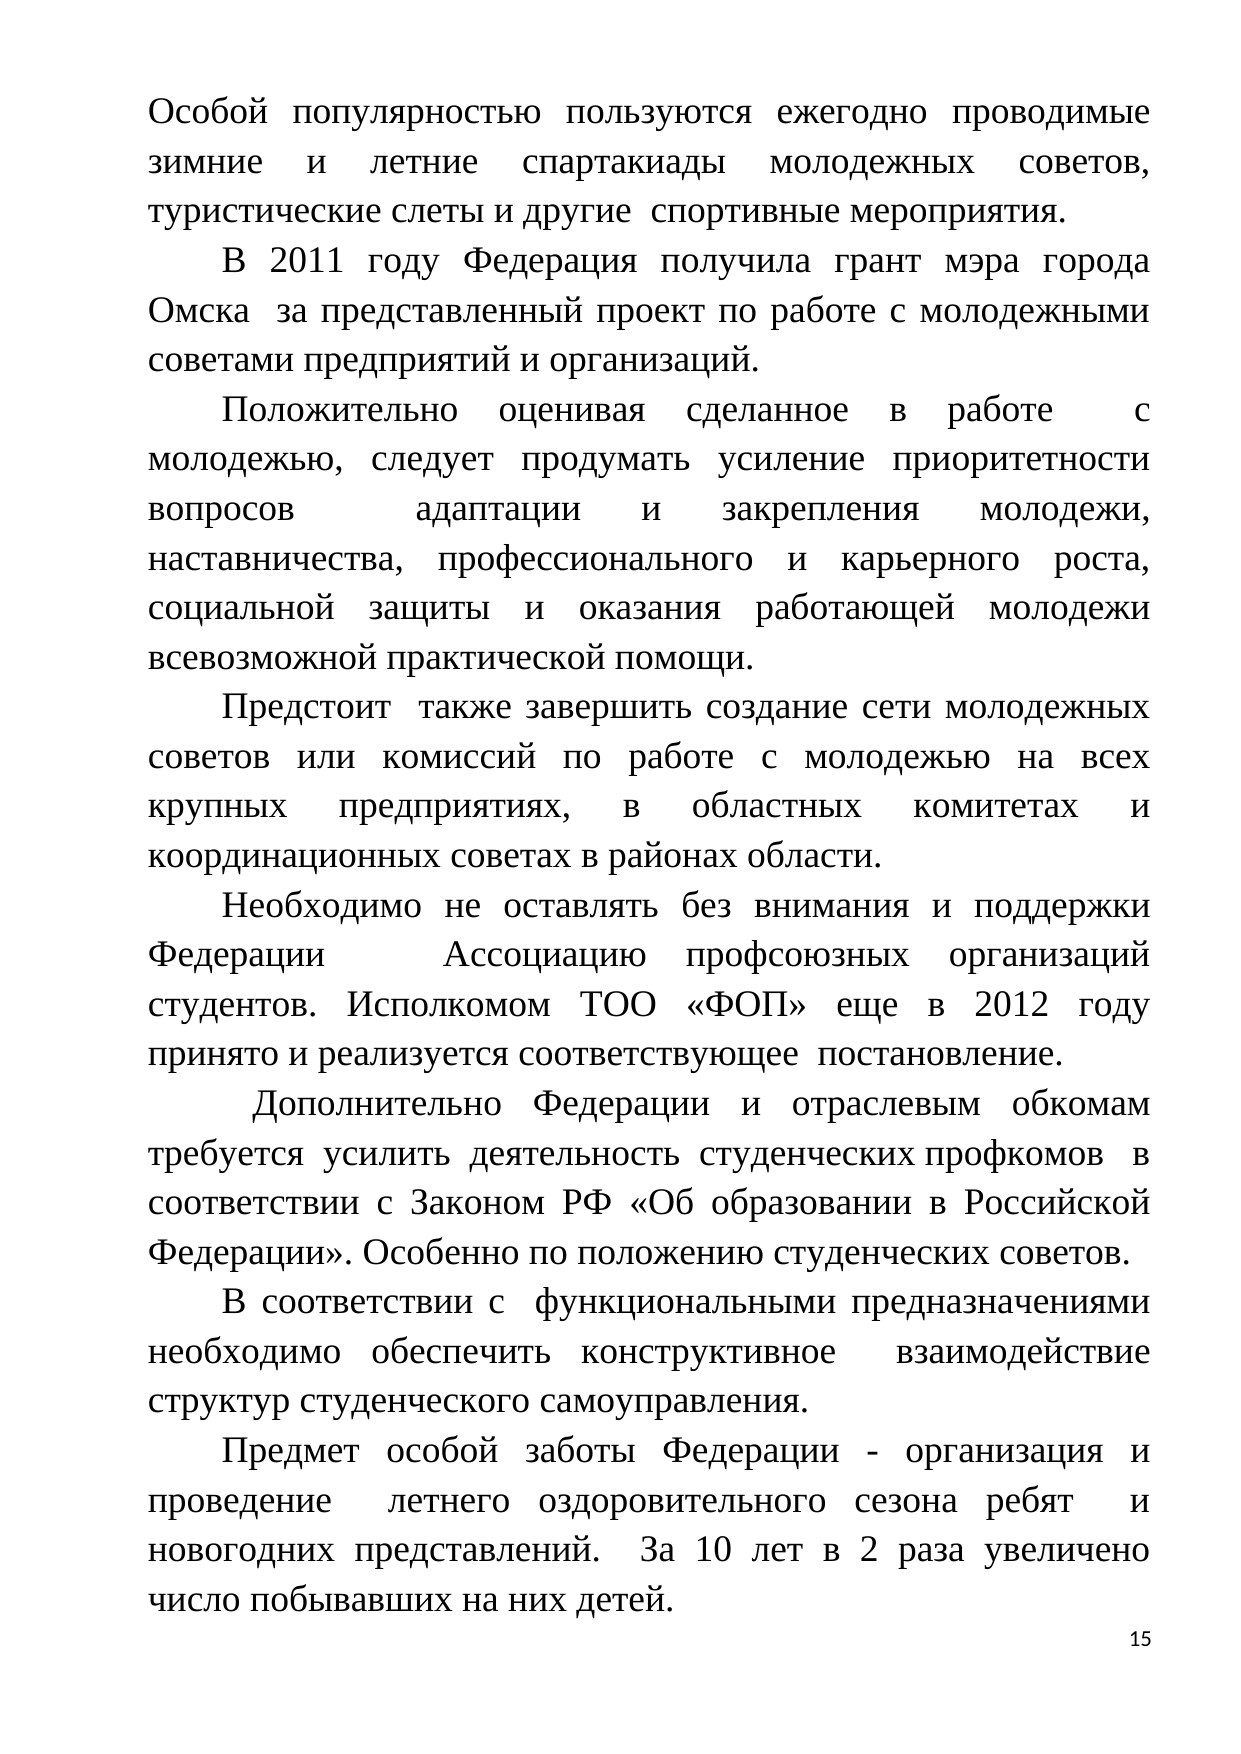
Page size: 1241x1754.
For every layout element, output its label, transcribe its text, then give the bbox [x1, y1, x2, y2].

text В 2011 году Федерация получила грант мэра города Омска за представленный проект по работе с молодежными советами предприятий и организаций. [148, 237, 1152, 380]
text В соответствии с функциональными предназначениями необходимо обеспечить конструктивное взаимодействие структур студенческого самоуправления. [148, 1279, 1152, 1421]
text Предмет особой заботы Федерации - организация и проведение летнего оздоровительного сезона ребят и новогодних представлений. За 10 лет в 2 раза увеличено число побывавших на них детей. [148, 1427, 1152, 1619]
text Дополнительно Федерации и отраслевым обкомам требуется усилить деятельность студенческих профкомов в соответствии с Законом РФ «Об образовании в Российской Федерации». Особенно по положению студенческих советов. [148, 1080, 1152, 1272]
text Особой популярностью пользуются ежегодно проводимые зимние и летние спартакиады молодежных советов, туристические слеты и другие спортивные мероприятия. [148, 89, 1152, 231]
text Предстоит также завершить создание сети молодежных советов или комиссий по работе с молодежью на всех крупных предприятиях, в областных комитетах и координационных советах в районах области. [148, 684, 1152, 876]
text Необходимо не оставлять без внимания и поддержки Федерации Ассоциацию профсоюзных организаций студентов. Исполкомом ТОО «ФОП» еще в 2012 году принято и реализуется соответствующее постановление. [148, 882, 1152, 1074]
text Положительно оценивая сделанное в работе с молодежью, следует продумать усиление приоритетности вопросов адаптации и закрепления молодежи, наставничества, профессионального и карьерного роста, социальной защиты и оказания работающей молодежи всевозможной практической помощи. [148, 386, 1152, 677]
